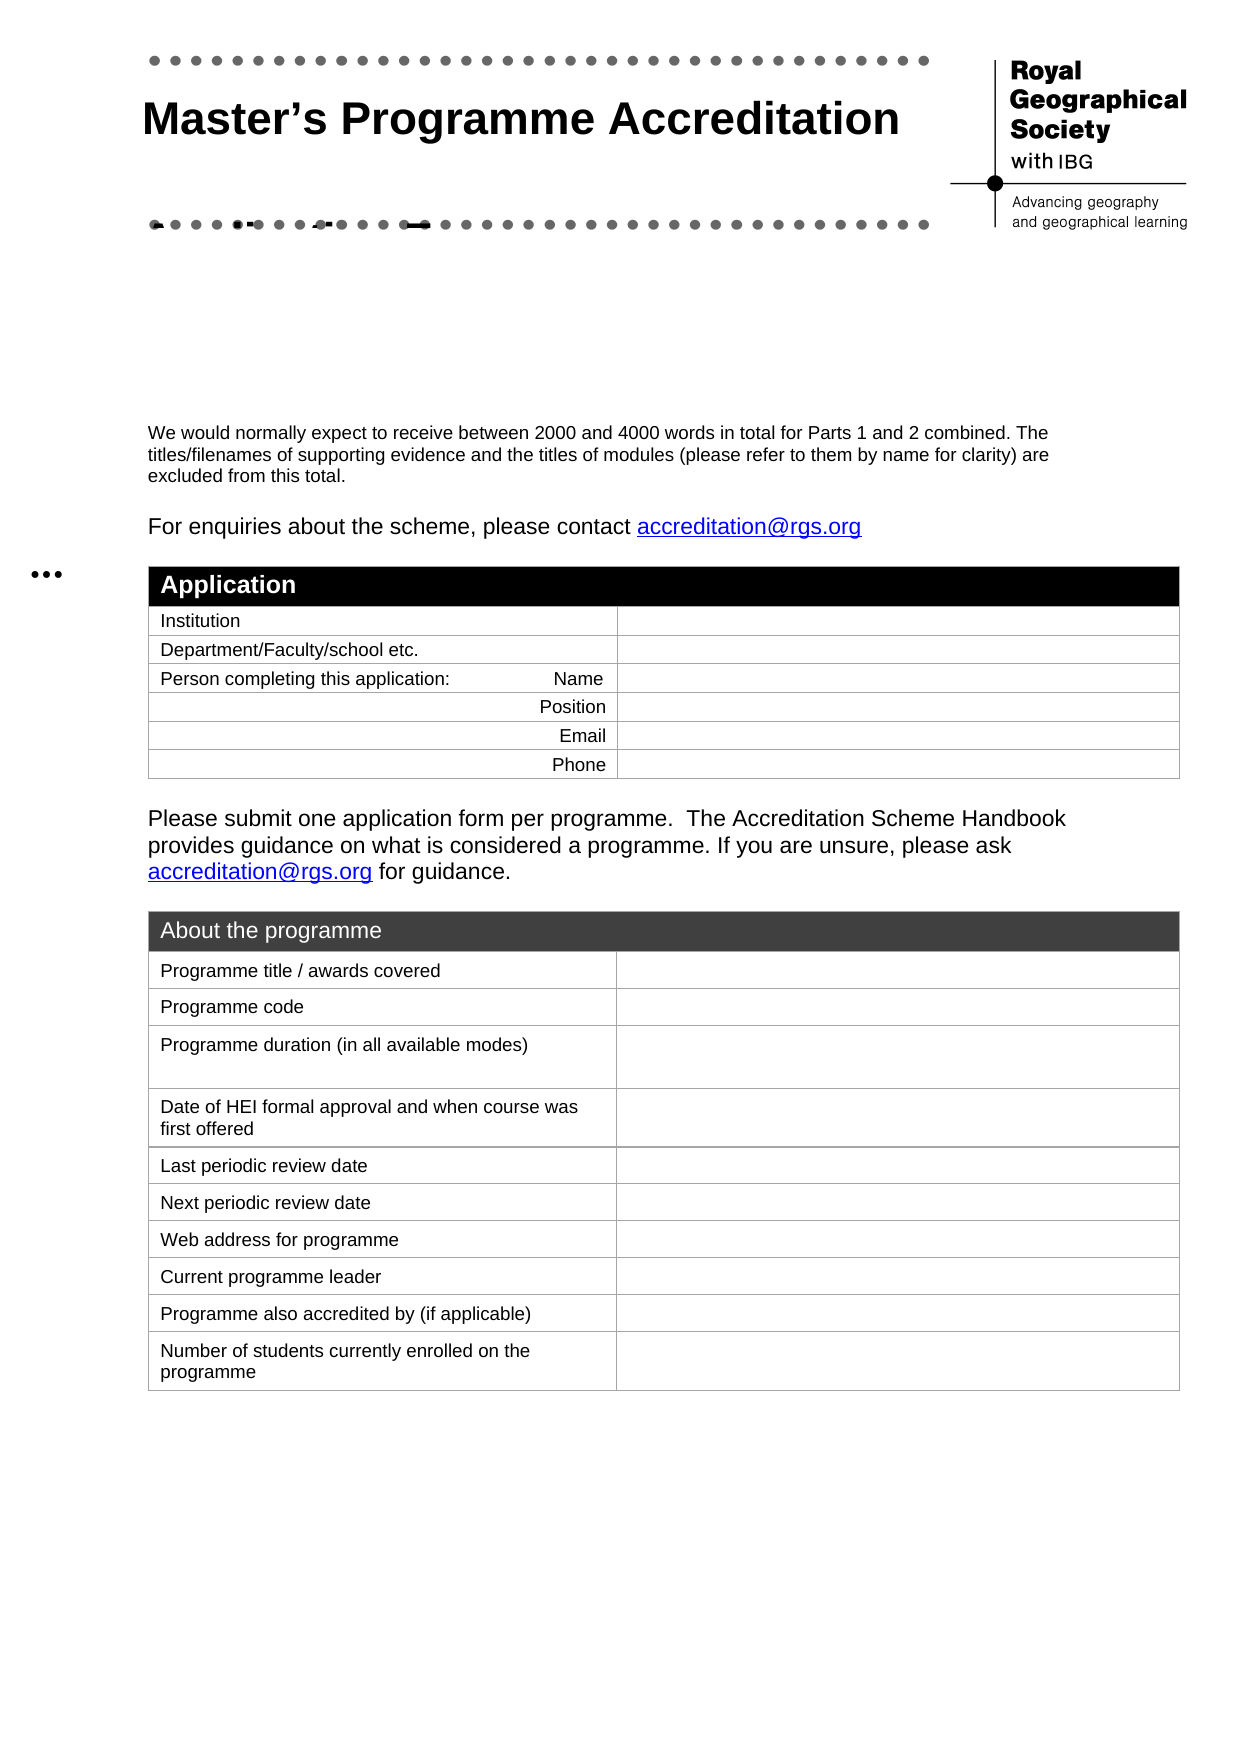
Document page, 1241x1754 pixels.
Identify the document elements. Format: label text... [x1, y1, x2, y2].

table_header About the programme [149, 912, 1179, 951]
table_cell [617, 1221, 1179, 1257]
table_cell Programme title / awards covered [149, 952, 616, 988]
picture [946, 54, 1190, 233]
picture [145, 215, 936, 232]
table_header Master’s Programme Accreditation Application Form [142, 86, 909, 227]
table_cell Programme also accredited by (if applicable) [149, 1295, 616, 1331]
table_cell [618, 693, 1179, 721]
table_cell Last periodic review date [149, 1148, 616, 1183]
table_cell [618, 664, 1179, 692]
table_cell [618, 722, 1179, 749]
text For enquiries about the scheme, please contact accreditation@rgs.org [148, 513, 1092, 539]
table_cell Programme duration (in all available modes) [149, 1026, 616, 1088]
table_cell Phone [149, 750, 617, 778]
table_cell Number of students currently enrolled on the programme [149, 1332, 616, 1390]
table_cell [617, 1295, 1179, 1331]
table_cell [617, 1184, 1179, 1220]
table_cell [618, 607, 1179, 635]
table_cell Web address for programme [149, 1221, 616, 1257]
table_cell Current programme leader [149, 1258, 616, 1294]
table_cell Department/Faculty/school etc. [149, 636, 617, 663]
picture [28, 568, 64, 580]
text We would normally expect to receive between 2000 and 4000 words in total for Parts 1 and 2 combined. The titles/filenames of supporting evidence and the titles of modules (please refer to them by name for clarity) are excluded from this total. [148, 422, 1092, 487]
table_cell Date of HEI formal approval and when course was first offered [149, 1089, 616, 1146]
table_cell Next periodic review date [149, 1184, 616, 1220]
table_cell [617, 1148, 1179, 1183]
table_cell [617, 952, 1179, 988]
table_cell Email [149, 722, 617, 749]
text Please submit one application form per programme. The Accreditation Scheme Handbook provides guidance on what is considered a programme. If you are unsure, please ask accreditation@rgs.org for guidance. [148, 805, 1092, 884]
table_cell [618, 750, 1179, 778]
table_cell Position [149, 693, 617, 721]
table_cell Institution [149, 607, 617, 635]
table_header Application [149, 567, 1179, 606]
table_cell Person completing this application: Name [149, 664, 617, 692]
table_cell [618, 636, 1179, 663]
table_cell [617, 989, 1179, 1025]
table_cell [617, 1026, 1179, 1088]
table_cell [617, 1332, 1179, 1390]
picture [145, 51, 936, 68]
table_cell Programme code [149, 989, 616, 1025]
table_cell [617, 1089, 1179, 1146]
table_cell [617, 1258, 1179, 1294]
